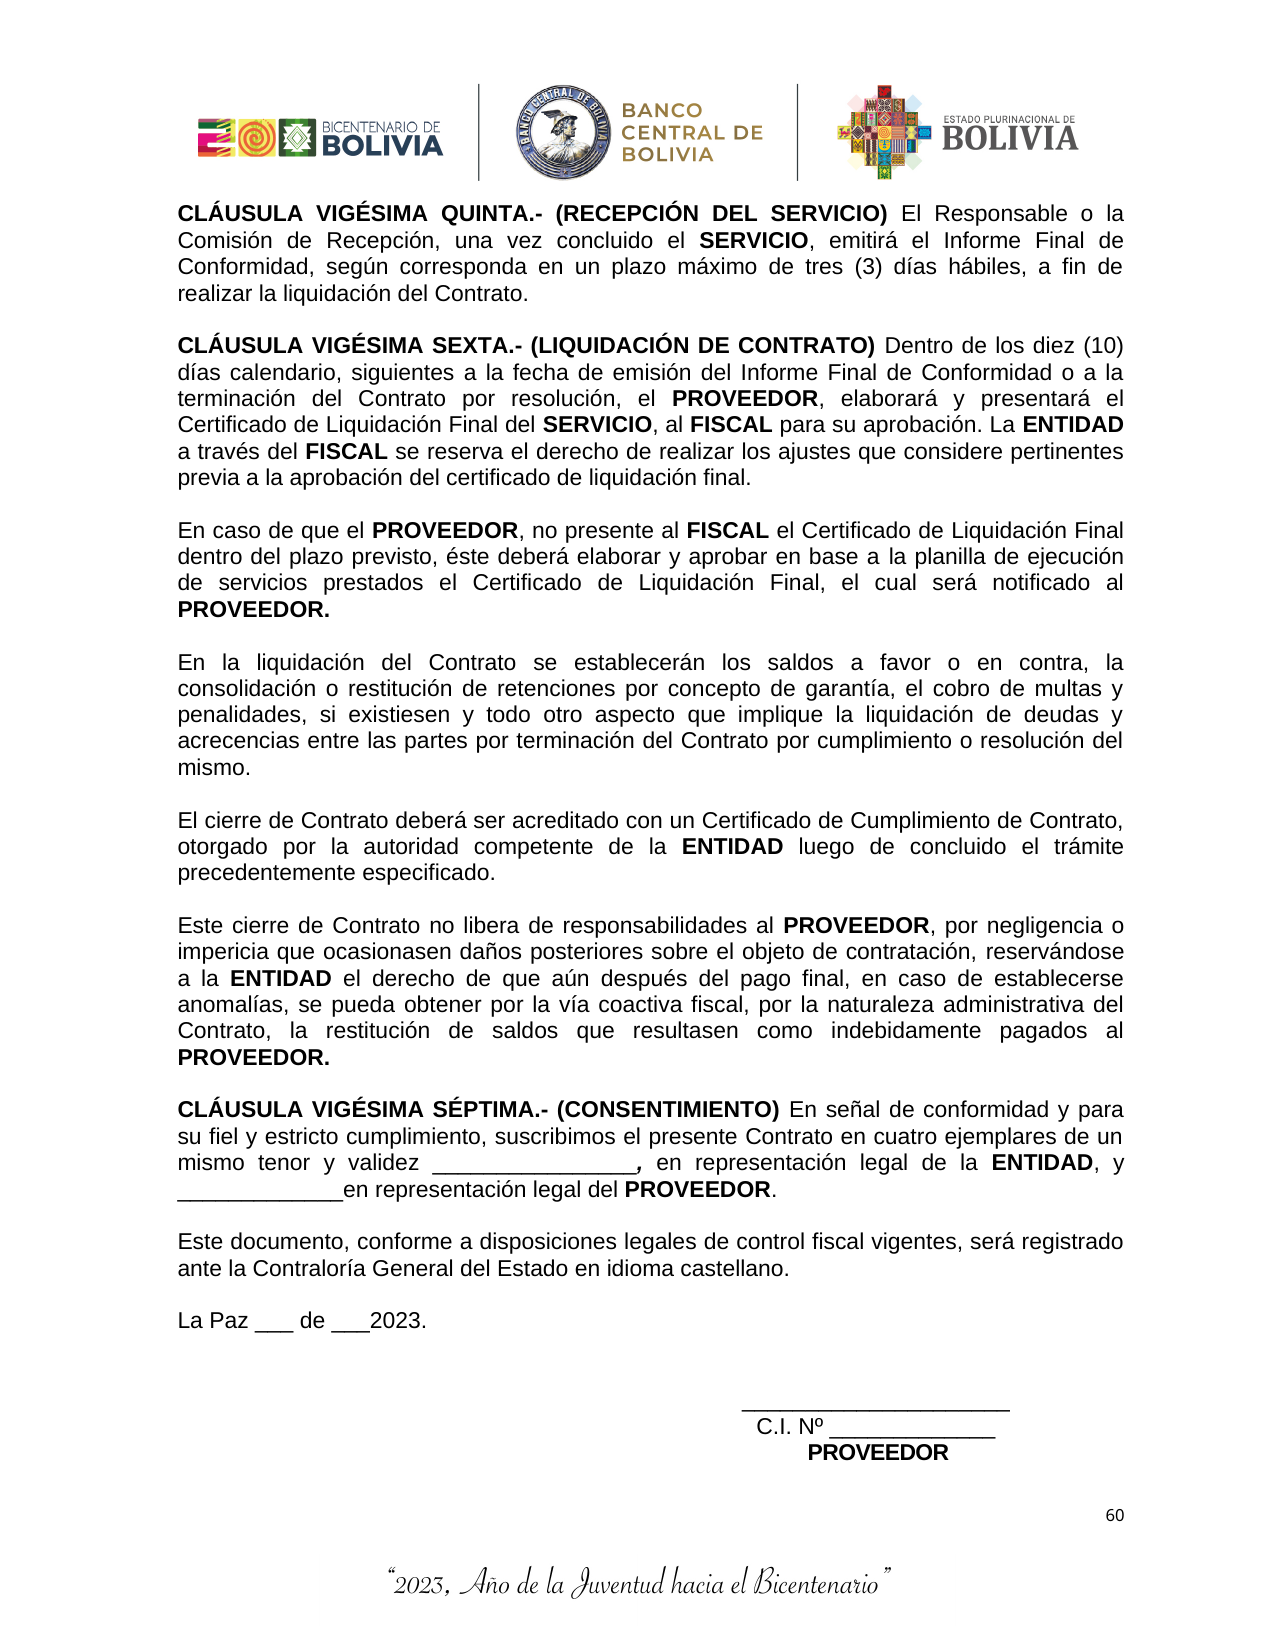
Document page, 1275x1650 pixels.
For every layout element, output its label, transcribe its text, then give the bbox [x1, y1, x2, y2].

picture [1, 1554, 1273, 1626]
text Este documento, conforme a disposiciones legales de control fiscal vigentes, será registrado ante la Contraloría General del Estado en idioma castellano. [177, 1228, 1124, 1281]
picture [0, 0, 1271, 181]
text En la liquidación del Contrato se establecerán los saldos a favor o en contra, la consolidación o restitución de retenciones por concepto de garantía, el cobro de multas y penalidades, si existiesen y todo otro aspecto que implique la liquidación de deudas y acrecencias entre las partes por terminación del Contrato por cumplimiento o resolución del mismo. [177, 648, 1124, 780]
text En caso de que el PROVEEDOR, no presente al FISCAL el Certificado de Liquidación Final dentro del plazo previsto, éste deberá elaborar y aprobar en base a la planilla de ejecución de servicios prestados el Certificado de Liquidación Final, el cual será notificado al PROVEEDOR. [177, 517, 1124, 622]
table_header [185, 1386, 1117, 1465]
text Este cierre de Contrato no libera de responsabilidades al PROVEEDOR, por negligencia o impericia que ocasionasen daños posteriores sobre el objeto de contratación, reservándose a la ENTIDAD el derecho de que aún después del pago final, en caso de establecerse anomalías, se pueda obtener por la vía coactiva fiscal, por la naturaleza administrativa del Contrato, la restitución de saldos que resultasen como indebidamente pagados al PROVEEDOR. [177, 912, 1124, 1070]
text La Paz ___ de ___2023. [177, 1307, 1124, 1334]
text El cierre de Contrato deberá ser acreditado con un Certificado de Cumplimiento de Contrato, otorgado por la autoridad competente de la ENTIDAD luego de concluido el trámite precedentemente especificado. [177, 807, 1124, 886]
text CLÁUSULA VIGÉSIMA SEXTA.- (LIQUIDACIÓN DE CONTRATO) Dentro de los diez (10) días calendario, siguientes a la fecha de emisión del Informe Final de Conformidad o a la terminación del Contrato por resolución, el PROVEEDOR, elaborará y presentará el Certificado de Liquidación Final del SERVICIO, al FISCAL para su aprobación. La ENTIDAD a través del FISCAL se reserva el derecho de realizar los ajustes que considere pertinentes previa a la aprobación del certificado de liquidación final. [177, 332, 1124, 490]
text CLÁUSULA VIGÉSIMA SÉPTIMA.- (CONSENTIMIENTO) En señal de conformidad y para su fiel y estricto cumplimiento, suscribimos el presente Contrato en cuatro ejemplares de un mismo tenor y validez ________________, en representación legal de la ENTIDAD, y _____________en representación legal del PROVEEDOR. [177, 1096, 1124, 1202]
text CLÁUSULA VIGÉSIMA QUINTA.- (RECEPCIÓN DEL SERVICIO) El Responsable o la Comisión de Recepción, una vez concluido el SERVICIO, emitirá el Informe Final de Conformidad, según corresponda en un plazo máximo de tres (3) días hábiles, a fin de realizar la liquidación del Contrato. [177, 181, 1124, 306]
